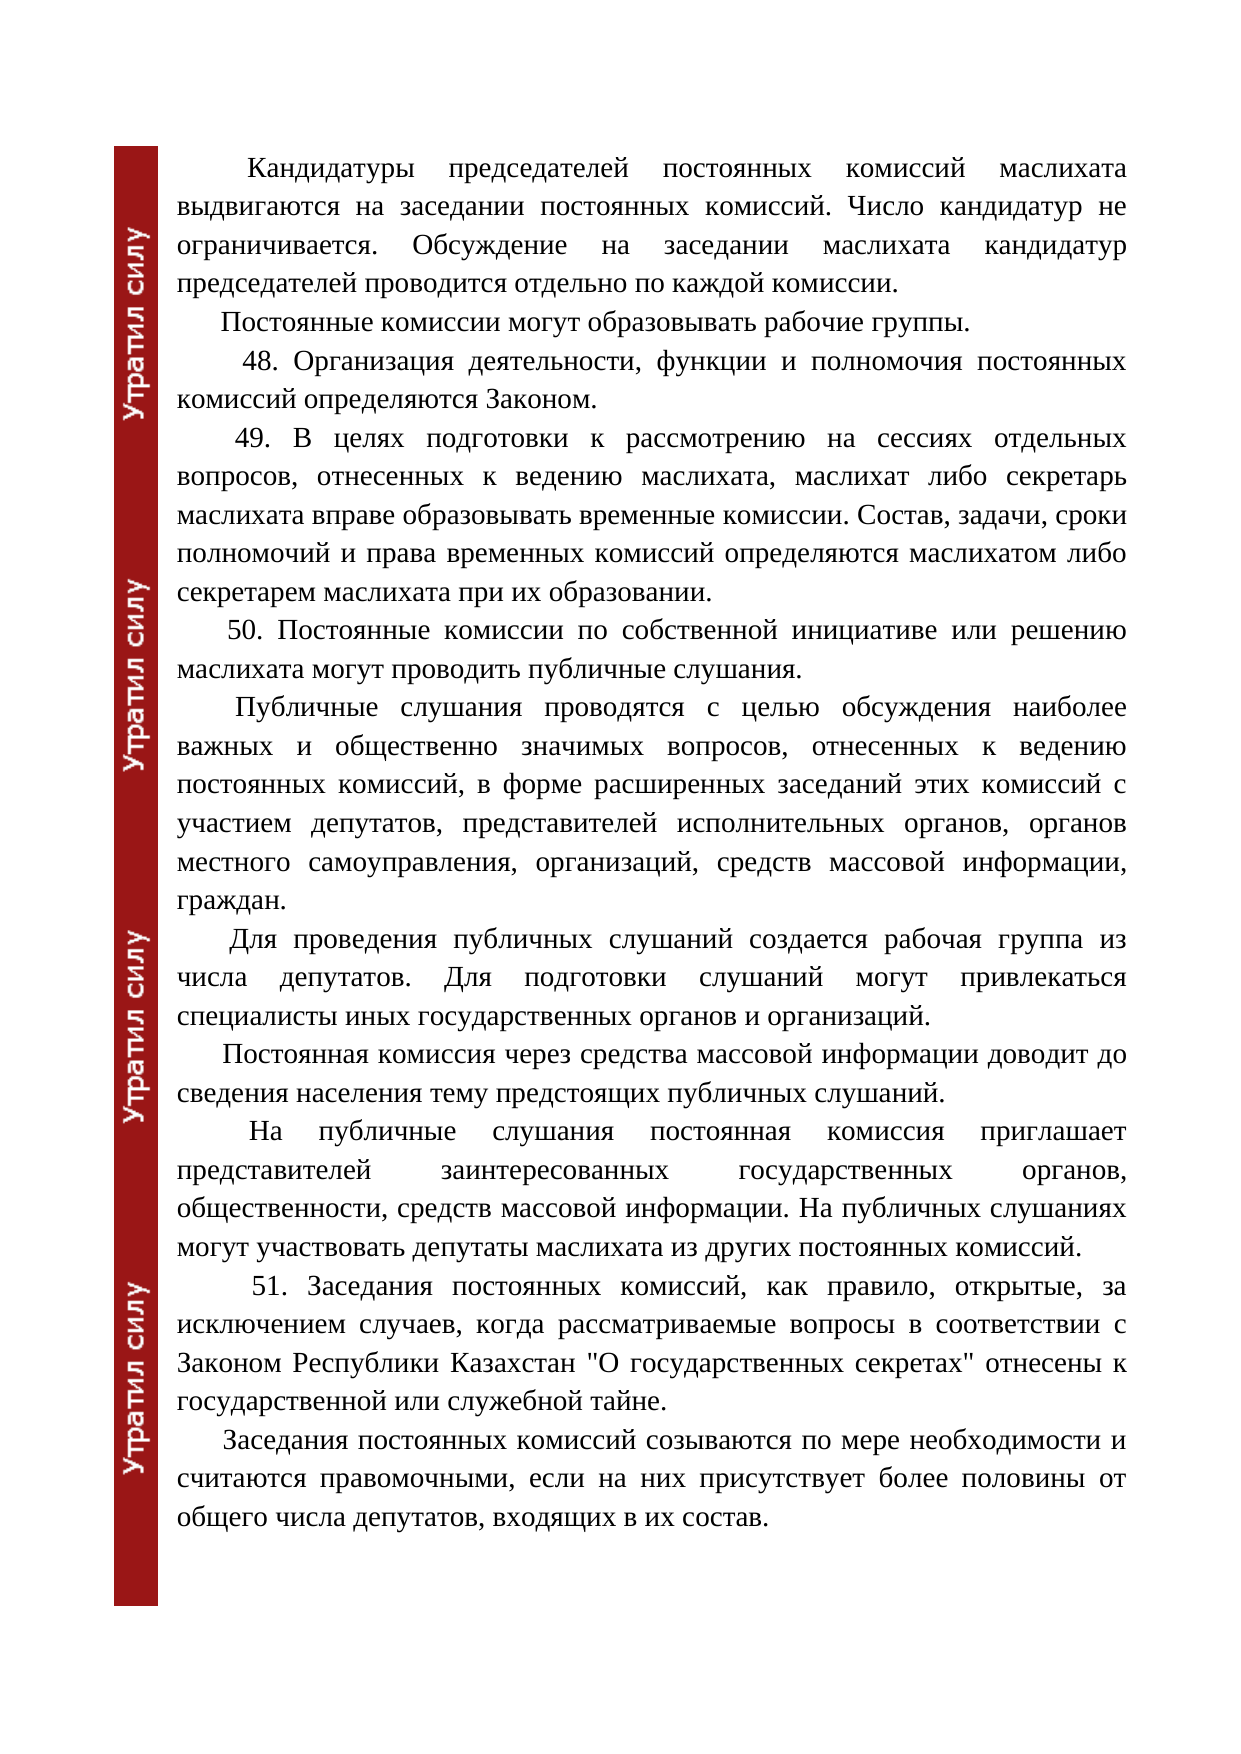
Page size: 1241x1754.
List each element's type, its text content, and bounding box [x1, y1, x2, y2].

picture [114, 1532, 158, 1606]
picture [114, 415, 158, 420]
text Кандидатуры председателей постоянных комиссий маслихата выдвигаются на заседании постоянных комиссий. Число кандидатур не ограничивается. Обсуждение на заседании маслихата кандидатур председателей проводится отдельно по каждой комиссии. [112, 150, 1128, 299]
text Постоянные комиссии могут образовывать рабочие группы. [112, 304, 1128, 338]
text Заседания постоянных комиссий созываются по мере необходимости и считаются правомочными, если на них присутствует более половины от общего числа депутатов, входящих в их состав. [112, 1422, 1128, 1532]
picture [114, 607, 158, 612]
picture [114, 916, 158, 921]
picture [114, 1417, 158, 1422]
text 48. Организация деятельности, функции и полномочия постоянных комиссий определяются Законом. [112, 343, 1128, 415]
text 49. В целях подготовки к рассмотрению на сессиях отдельных вопросов, отнесенных к ведению маслихата, маслихат либо секретарь маслихата вправе образовывать временные комиссии. Состав, задачи, сроки полномочий и права временных комиссий определяются маслихатом либо секретарем маслихата при их образовании. [112, 420, 1128, 607]
text Публичные слушания проводятся с целью обсуждения наиболее важных и общественно значимых вопросов, отнесенных к ведению постоянных комиссий, в форме расширенных заседаний этих комиссий с участием депутатов, представителей исполнительных органов, органов местного самоуправления, организаций, средств массовой информации, граждан. [112, 689, 1128, 916]
text Постоянная комиссия через средства массовой информации доводит до сведения населения тему предстоящих публичных слушаний. [112, 1036, 1128, 1108]
picture [114, 299, 158, 304]
picture [114, 1108, 158, 1113]
text Для проведения публичных слушаний создается рабочая группа из числа депутатов. Для подготовки слушаний могут привлекаться специалисты иных государственных органов и организаций. [112, 921, 1128, 1031]
picture [114, 338, 158, 343]
picture [114, 146, 158, 150]
picture [114, 684, 158, 689]
text 50. Постоянные комиссии по собственной инициативе или решению маслихата могут проводить публичные слушания. [112, 612, 1128, 684]
text На публичные слушания постоянная комиссия приглашает представителей заинтересованных государственных органов, общественности, средств массовой информации. На публичных слушаниях могут участвовать депутаты маслихата из других постоянных комиссий. [112, 1113, 1128, 1263]
text 51. Заседания постоянных комиссий, как правило, открытые, за исключением случаев, когда рассматриваемые вопросы в соответствии с Законом Республики Казахстан "О государственных секретах" отнесены к государственной или служебной тайне. [112, 1268, 1128, 1417]
picture [114, 1031, 158, 1036]
picture [114, 1263, 158, 1268]
